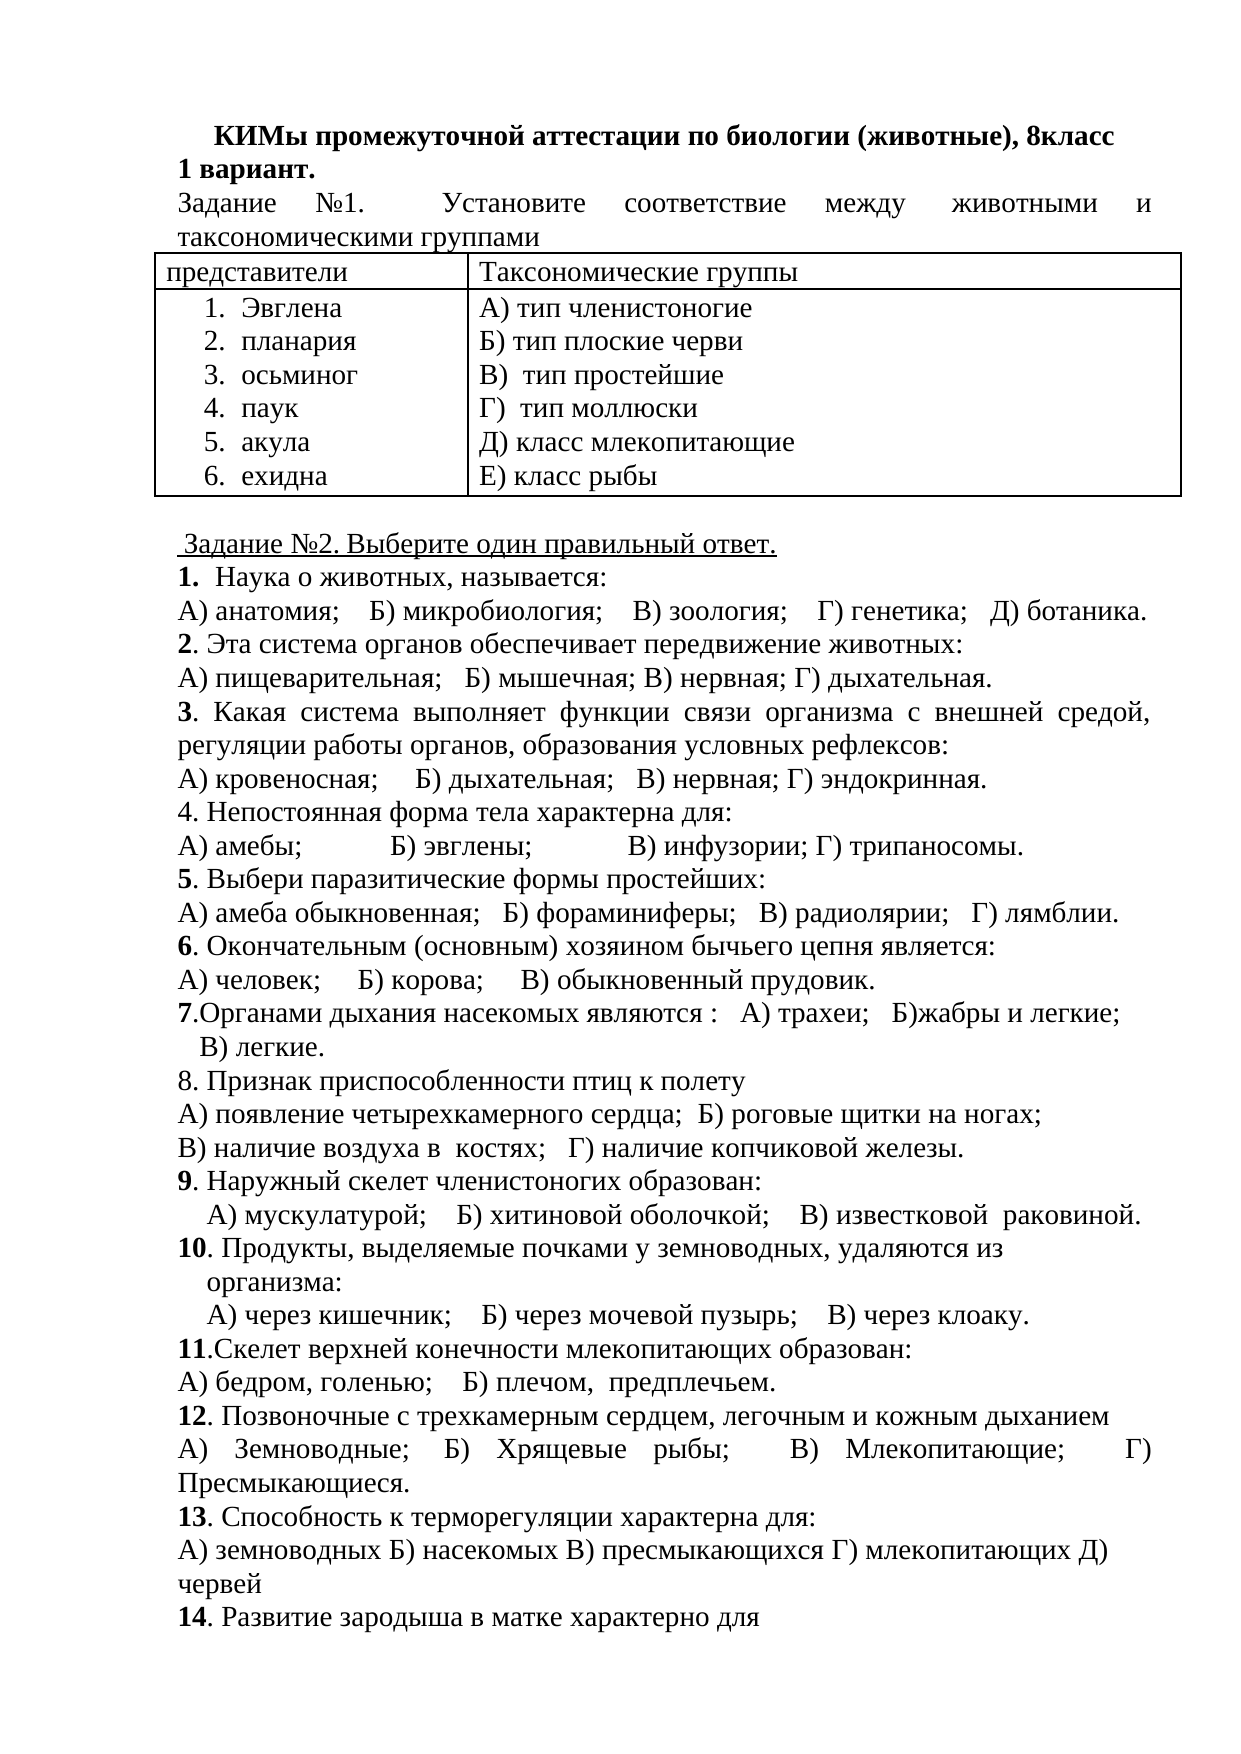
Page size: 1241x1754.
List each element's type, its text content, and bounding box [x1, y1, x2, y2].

text 6. Окончательным (основным) хозяином бычьего цепня является: [177, 928, 1152, 962]
table_cell А) тип членистоногие Б) тип плоские черви В) тип простейшие Г) тип моллюски Д) класс млекопитающие Е) класс рыбы [469, 290, 1180, 495]
text А) через кишечник; Б) через мочевой пузырь; В) через клоаку. [177, 1297, 1152, 1331]
text 1 вариант. [177, 152, 1152, 185]
text 11.Скелет верхней конечности млекопитающих образован: [177, 1331, 1152, 1364]
text В) легкие. [177, 1029, 1152, 1063]
text А) человек; Б) корова; В) обыкновенный прудовик. [177, 962, 1152, 996]
text КИМы промежуточной аттестации по биологии (животные), 8класс [177, 118, 1152, 152]
text организма: [177, 1264, 1152, 1297]
text 4. Непостоянная форма тела характерна для: [177, 794, 1152, 828]
text 10. Продукты, выделяемые почками у земноводных, удаляются из [177, 1230, 1152, 1264]
text А) анатомия; Б) микробиология; В) зоология; Г) генетика; Д) ботаника. [177, 593, 1152, 627]
text В) наличие воздуха в костях; Г) наличие копчиковой железы. [177, 1130, 1152, 1163]
text 9. Наружный скелет членистоногих образован: [177, 1163, 1152, 1197]
text А) кровеносная; Б) дыхательная; В) нервная; Г) эндокринная. [177, 761, 1152, 794]
text А) пищеварительная; Б) мышечная; В) нервная; Г) дыхательная. [177, 660, 1152, 694]
text 3. Какая система выполняет функции связи организма с внешней средой, регуляции работы органов, образования условных рефлексов: [177, 694, 1152, 761]
text 7.Органами дыхания насекомых являются : А) трахеи; Б)жабры и легкие; [177, 996, 1152, 1029]
text 2. Эта система органов обеспечивает передвижение животных: [177, 627, 1152, 660]
text 12. Позвоночные с трехкамерным сердцем, легочным и кожным дыханием [177, 1398, 1152, 1432]
list Наука о животных, называется: [177, 559, 1152, 593]
text А) мускулатурой; Б) хитиновой оболочкой; В) известковой раковиной. [177, 1197, 1152, 1230]
text 5. Выбери паразитические формы простейших: [177, 861, 1152, 895]
text А) амебы; Б) эвглены; В) инфузории; Г) трипаносомы. [177, 828, 1152, 861]
text А) земноводных Б) насекомых В) пресмыкающихся Г) млекопитающих Д) червей [177, 1532, 1152, 1599]
text 13. Способность к терморегуляции характерна для: [177, 1499, 1152, 1532]
text Задание №1. Установите соответствие между животными и таксономическими группами [177, 185, 1152, 252]
text А) амеба обыкновенная; Б) фораминиферы; В) радиолярии; Г) лямблии. [177, 895, 1152, 928]
table_header представители [156, 254, 467, 288]
text А) появление четырехкамерного сердца; Б) роговые щитки на ногах; [177, 1096, 1152, 1130]
text 14. Развитие зародыша в матке характерно для [177, 1599, 1152, 1633]
table_header Таксономические группы [469, 254, 1180, 288]
text А) бедром, голенью; Б) плечом, предплечьем. [177, 1364, 1152, 1398]
text 8. Признак приспособленности птиц к полету [177, 1063, 1152, 1096]
table_cell Эвглена планария осьминог паук акула ехидна [156, 290, 467, 495]
text Задание №2. Выберите один правильный ответ. [177, 526, 1152, 559]
text А) Земноводные; Б) Хрящевые рыбы; В) Млекопитающие; Г) Пресмыкающиеся. [177, 1432, 1152, 1499]
